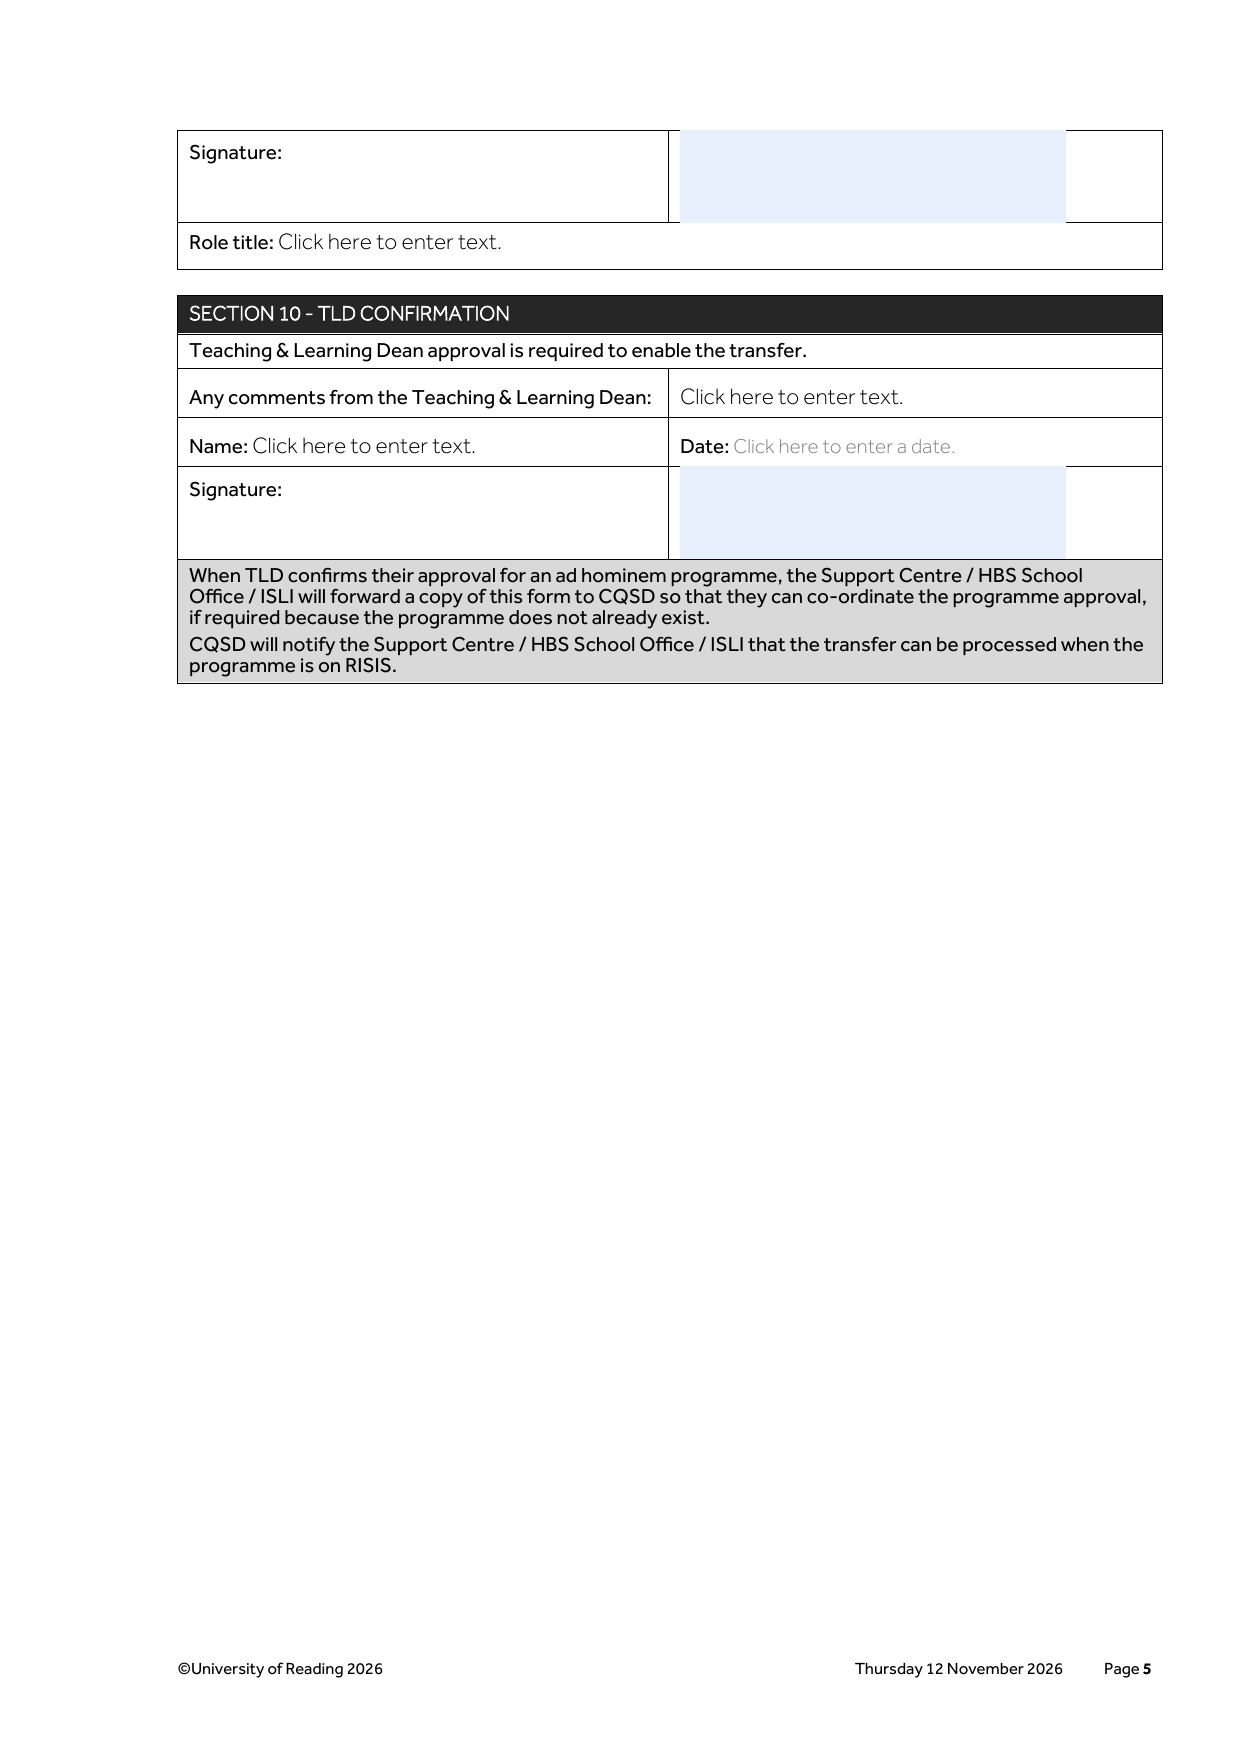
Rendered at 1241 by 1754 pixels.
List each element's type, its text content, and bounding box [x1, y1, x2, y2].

table_header Section 10 - TLD confirmation [178, 296, 1162, 333]
table_cell When TLD confirms their approval for an ad hominem programme, the Support Centre / HBS School Office / ISLI will forward a copy of this form to CQSD so that they can co-ordinate the programme approval, if required because the programme does not already exist. CQSD will notify the Support Centre / HBS School Office / ISLI that the transfer can be processed when the programme is on RISIS. [178, 560, 1162, 682]
table_cell Role title: [178, 223, 1162, 269]
picture [679, 130, 1067, 223]
table_cell Name: [178, 418, 668, 466]
picture [679, 466, 1067, 559]
table_cell Date: [669, 418, 1162, 466]
table_cell Teaching & Learning Dean approval is required to enable the transfer. [178, 335, 1162, 368]
table_cell Signature: [178, 467, 668, 558]
table_cell Signature: [178, 131, 668, 222]
table_cell [669, 369, 1162, 417]
table_cell Any comments from the Teaching & Learning Dean: [178, 369, 668, 417]
